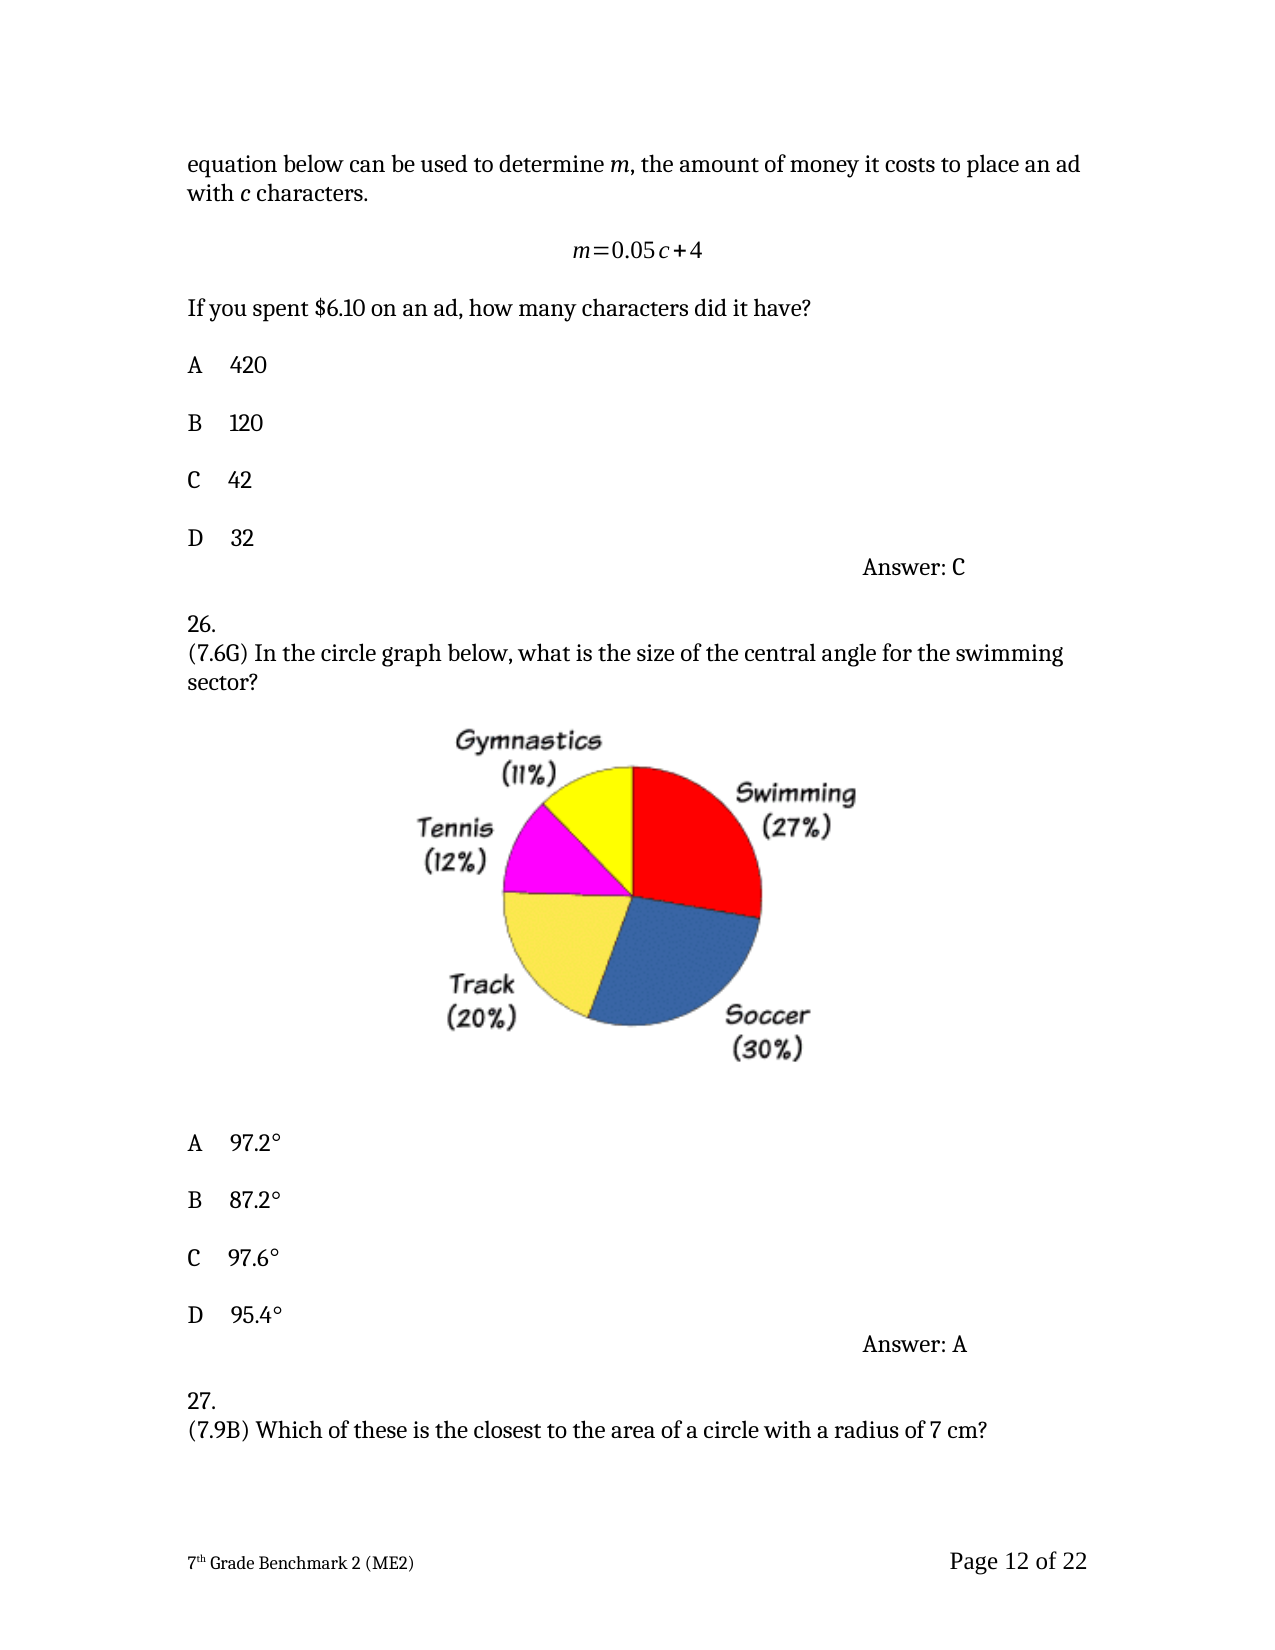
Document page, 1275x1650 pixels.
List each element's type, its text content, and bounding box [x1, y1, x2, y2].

text A 420 [187, 351, 1087, 380]
text 27. [187, 1387, 1087, 1416]
text B 87.2 [187, 1186, 1087, 1215]
text D 95.4 [187, 1301, 1087, 1330]
text C 42 [187, 466, 1087, 495]
text C 97.6 [187, 1243, 1087, 1272]
text B 120 [187, 409, 1087, 437]
text A 97.2 [187, 1128, 1087, 1157]
text Answer: A [187, 1330, 1087, 1358]
text Answer: C [187, 552, 1087, 581]
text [187, 150, 1087, 207]
text D 32 [187, 524, 1087, 552]
text If you spent $6.10 on an ad, how many characters did it have? [187, 294, 1087, 322]
text (7.9B) Which of these is the closest to the area of a circle with a radius of 7 cm? [187, 1416, 1087, 1445]
text 26. [187, 610, 1087, 639]
text (7.6G) In the circle graph below, what is the size of the central angle for the swimming sector? [187, 639, 1087, 696]
picture [412, 725, 863, 1071]
